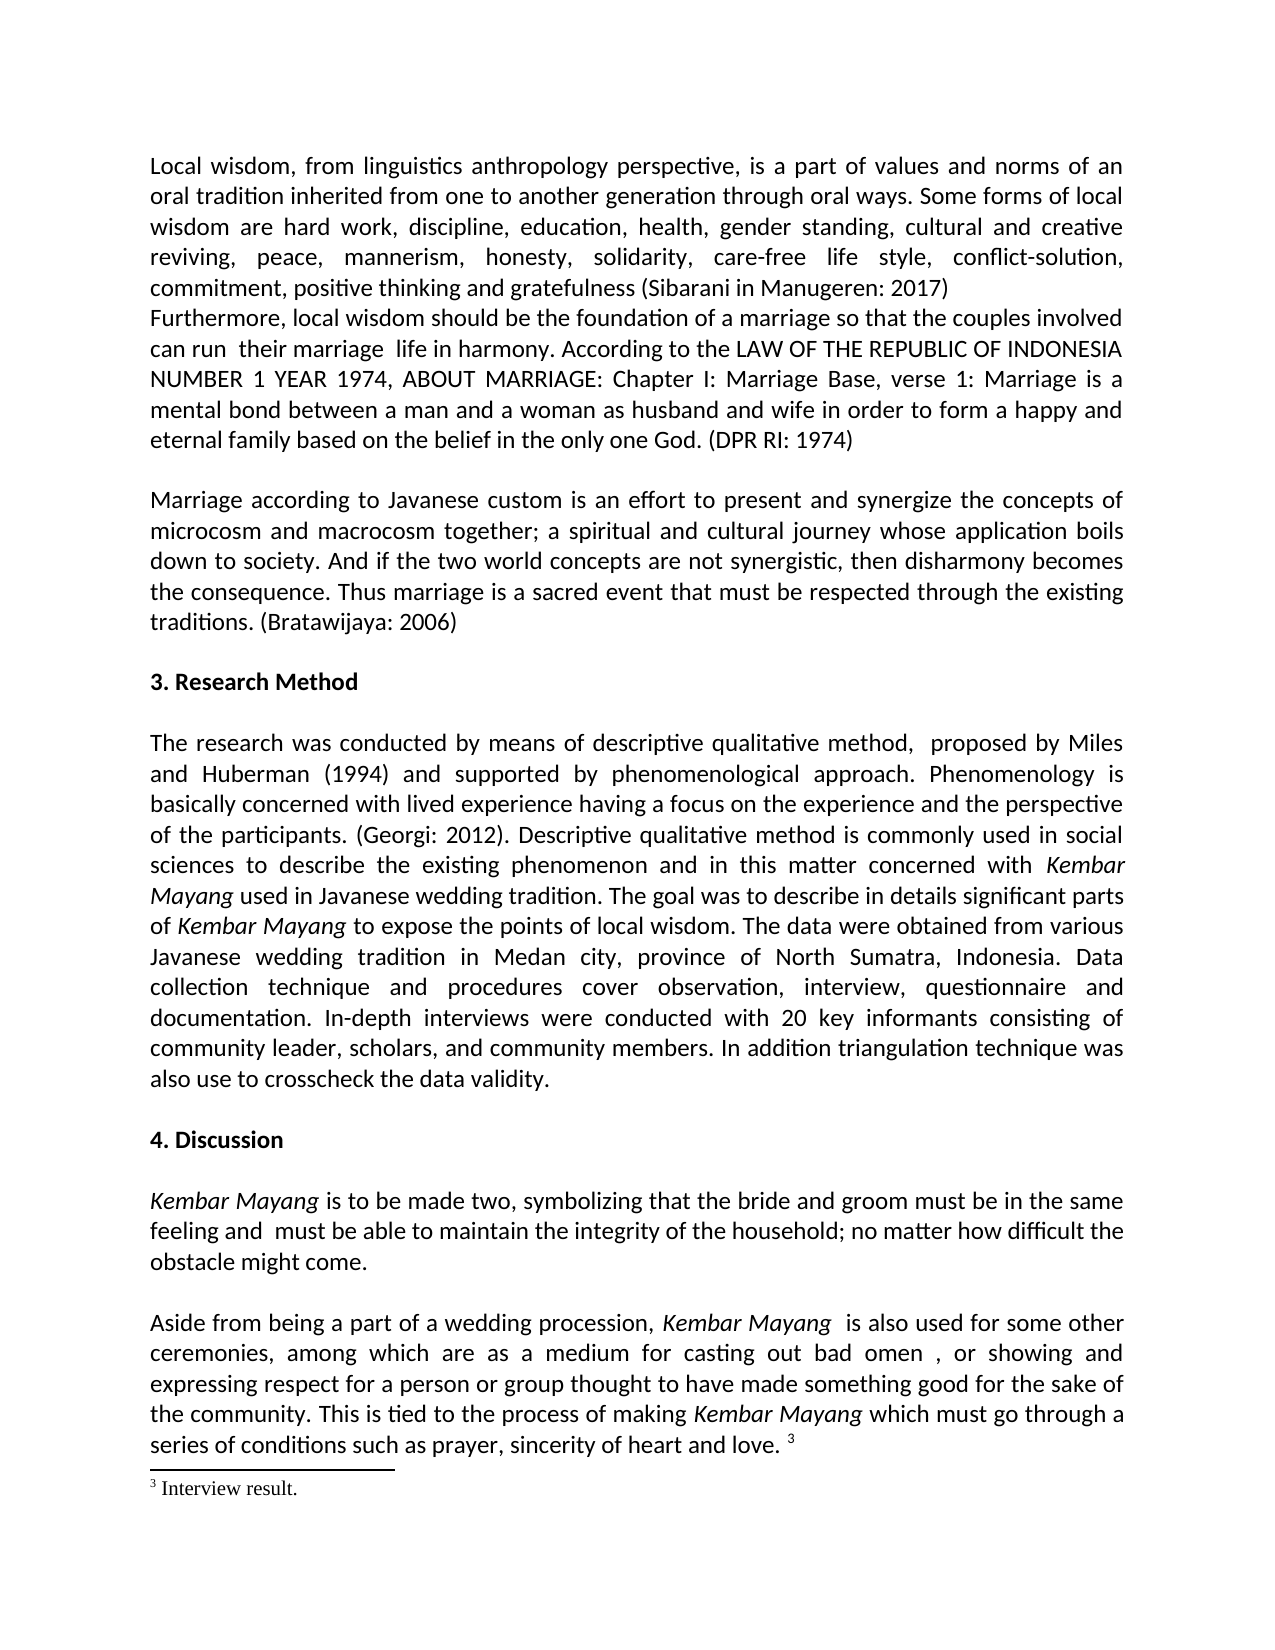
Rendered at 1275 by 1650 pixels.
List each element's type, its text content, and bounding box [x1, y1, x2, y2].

text 4. Discussion [150, 1124, 1125, 1154]
text Furthermore, local wisdom should be the foundation of a marriage so that the couples involved can run their marriage life in harmony. According to the LAW OF THE REPUBLIC OF INDONESIA NUMBER 1 YEAR 1974, ABOUT MARRIAGE: Chapter I: Marriage Base, verse 1: Marriage is a mental bond between a man and a woman as husband and wife in order to form a happy and eternal family based on the belief in the only one God. (DPR RI: 1974) [150, 303, 1125, 455]
text Local wisdom, from linguistics anthropology perspective, is a part of values and norms of an oral tradition inherited from one to another generation through oral ways. Some forms of local wisdom are hard work, discipline, education, health, gender standing, cultural and creative reviving, peace, mannerism, honesty, solidarity, care-free life style, conflict-solution, commitment, positive thinking and gratefulness (Sibarani in Manugeren: 2017) [150, 150, 1125, 303]
text Marriage according to Javanese custom is an effort to present and synergize the concepts of microcosm and macrocosm together; a spiritual and cultural journey whose application boils down to society. And if the two world concepts are not synergistic, then disharmony becomes the consequence. Thus marriage is a sacred event that must be respected through the existing traditions. (Bratawijaya: 2006) [150, 484, 1125, 637]
text 3. Research Method [150, 666, 1125, 697]
text Aside from being a part of a wedding procession, Kembar Mayang is also used for some other ceremonies, among which are as a medium for casting out bad omen , or showing and expressing respect for a person or group thought to have made something good for the sake of the community. This is tied to the process of making Kembar Mayang which must go through a series of conditions such as prayer, sincerity of heart and love. [150, 1307, 1125, 1460]
text The research was conducted by means of descriptive qualitative method, proposed by Miles and Huberman (1994) and supported by phenomenological approach. Phenomenology is basically concerned with lived experience having a focus on the experience and the perspective of the participants. (Georgi: 2012). Descriptive qualitative method is commonly used in social sciences to describe the existing phenomenon and in this matter concerned with Kembar Mayang used in Javanese wedding tradition. The goal was to describe in details significant parts of Kembar Mayang to expose the points of local wisdom. The data were obtained from various Javanese wedding tradition in Medan city, province of North Sumatra, Indonesia. Data collection technique and procedures cover observation, interview, questionnaire and documentation. In-depth interviews were conducted with 20 key informants consisting of community leader, scholars, and community members. In addition triangulation technique was also use to crosscheck the data validity. [150, 727, 1125, 1093]
text Kembar Mayang is to be made two, symbolizing that the bride and groom must be in the same feeling and must be able to maintain the integrity of the household; no matter how difficult the obstacle might come. [150, 1185, 1125, 1277]
